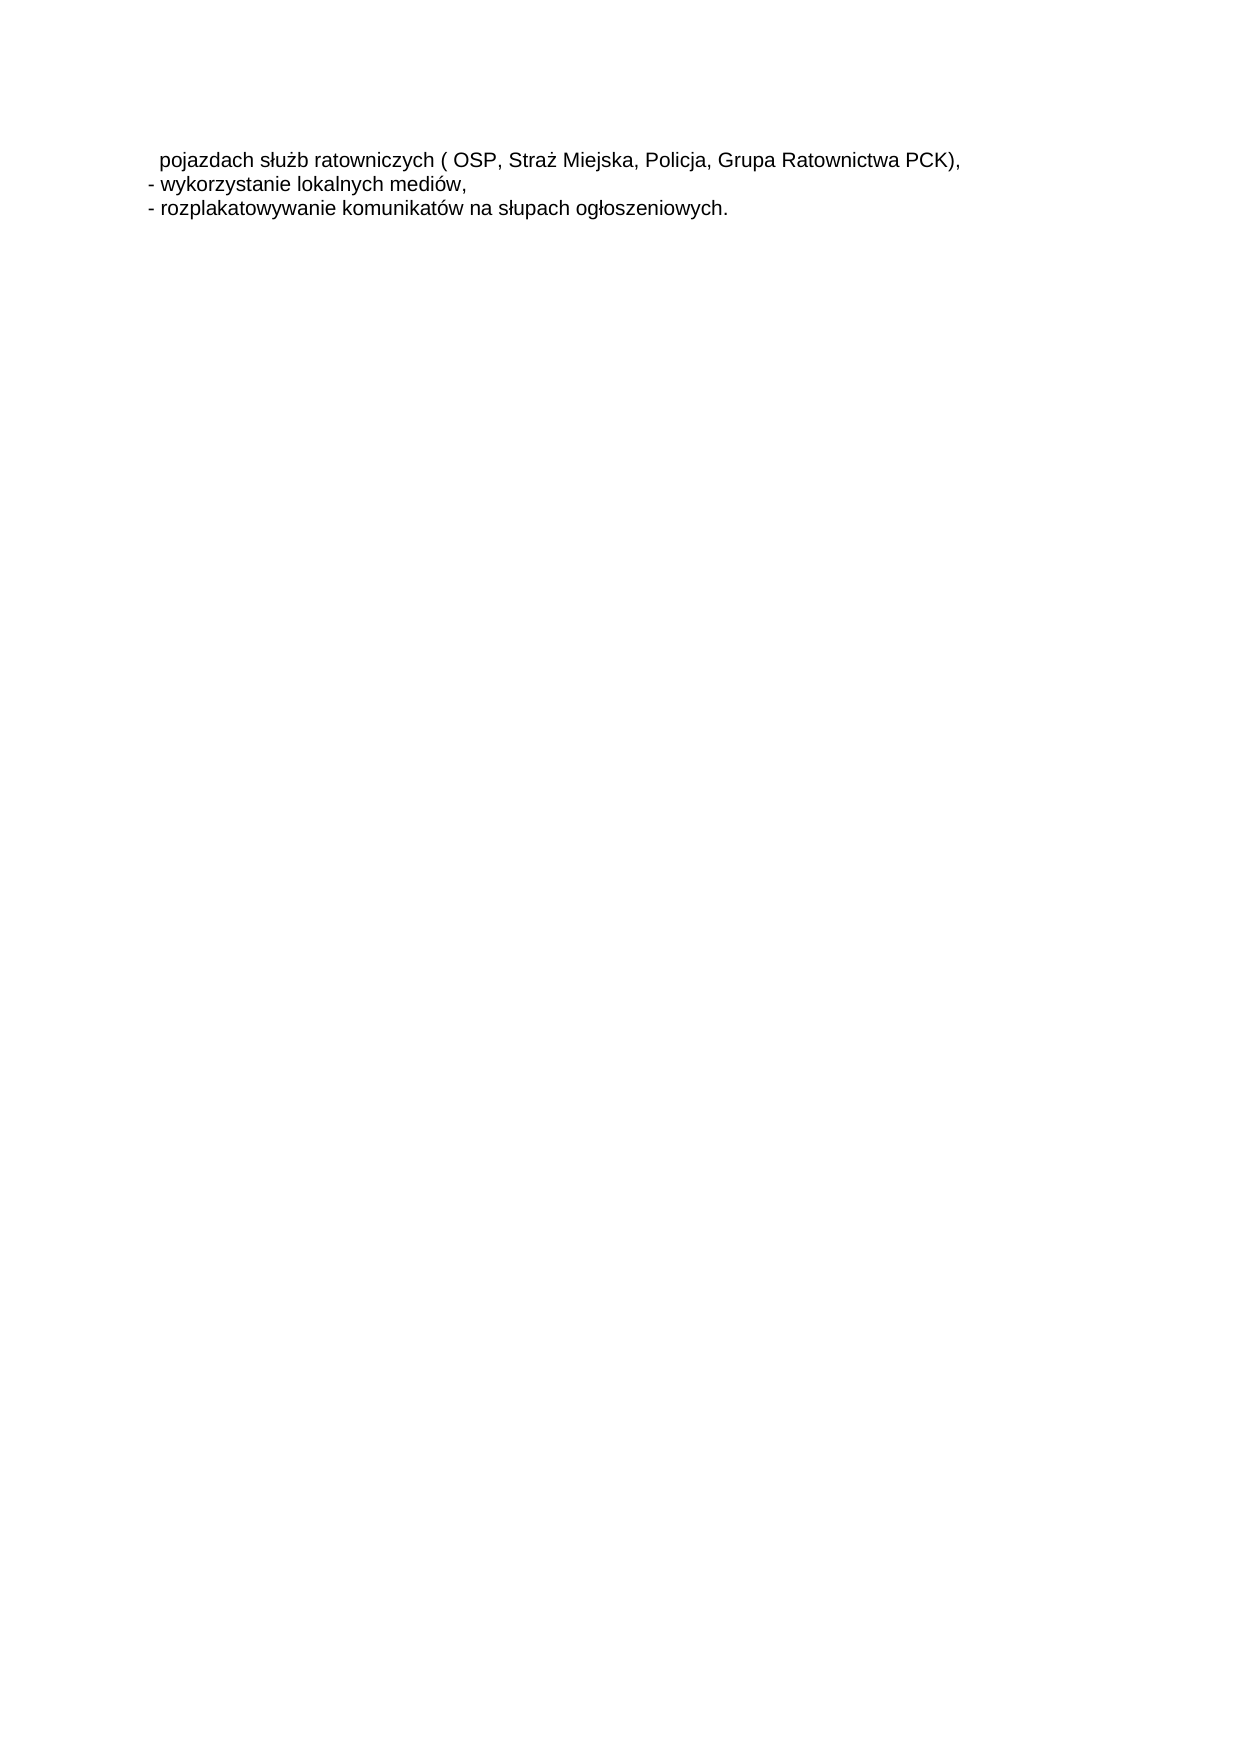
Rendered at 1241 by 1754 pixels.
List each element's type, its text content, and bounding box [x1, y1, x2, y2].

text pojazdach służb ratowniczych ( OSP, Straż Miejska, Policja, Grupa Ratownictwa PCK), [148, 148, 1093, 172]
text - rozplakatowywanie komunikatów na słupach ogłoszeniowych. [148, 196, 1093, 219]
text - wykorzystanie lokalnych mediów, [148, 172, 1093, 196]
